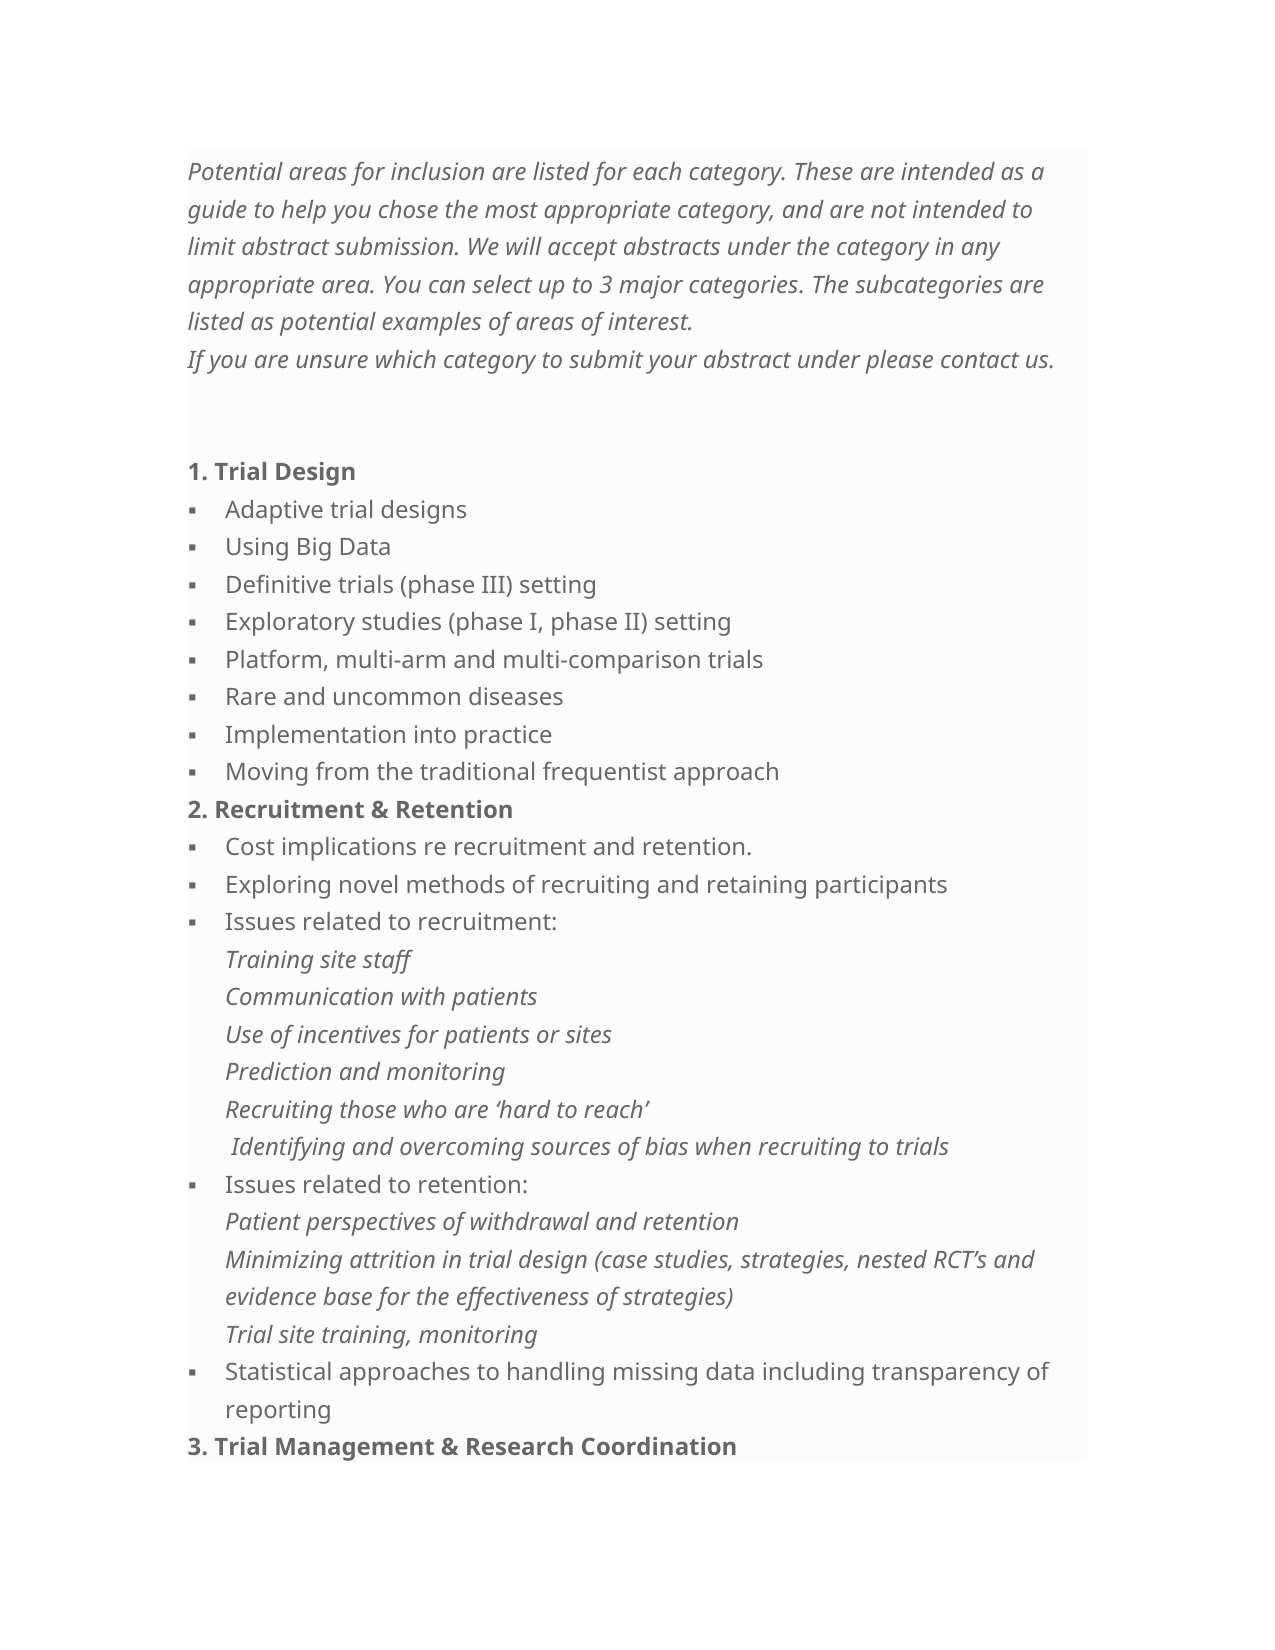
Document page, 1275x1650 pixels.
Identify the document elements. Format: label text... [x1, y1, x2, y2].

list Adaptive trial designs [187, 487, 1087, 525]
list Exploratory studies (phase I, phase II) setting [187, 600, 1087, 637]
text Potential areas for inclusion are listed for each category. These are intended as a guide to help you chose the most appropriate category, and are not intended to limit abstract submission. We will accept abstracts under the category in any appropriate area. You can select up to 3 major categories. The subcategories are listed as potential examples of areas of interest. [187, 150, 1087, 337]
text If you are unsure which category to submit your abstract under please contact us. [187, 337, 1087, 375]
list Rare and uncommon diseases [187, 675, 1087, 712]
list Statistical approaches to handling missing data including transparency of reporting [187, 1350, 1087, 1425]
text 2. Recruitment & Retention [187, 787, 1087, 825]
list Moving from the traditional frequentist approach [187, 750, 1087, 787]
list Issues related to recruitment: Training site staff Communication with patients Use of incentives for patients or sites Prediction and monitoring Recruiting those who are ‘hard to reach’ Identifying and overcoming sources of bias when recruiting to trials [187, 900, 1087, 1162]
list Implementation into practice [187, 712, 1087, 750]
list Cost implications re recruitment and retention. [187, 825, 1087, 862]
list Exploring novel methods of recruiting and retaining participants [187, 862, 1087, 900]
text 3. Trial Management & Research Coordination [187, 1425, 1087, 1462]
list Using Big Data [187, 525, 1087, 562]
list Platform, multi-arm and multi-comparison trials [187, 637, 1087, 675]
list Issues related to retention: Patient perspectives of withdrawal and retention Minimizing attrition in trial design (case studies, strategies, nested RCT’s and evidence base for the effectiveness of strategies) Trial site training, monitoring [187, 1162, 1087, 1350]
text 1. Trial Design [187, 450, 1087, 487]
list Definitive trials (phase III) setting [187, 562, 1087, 600]
